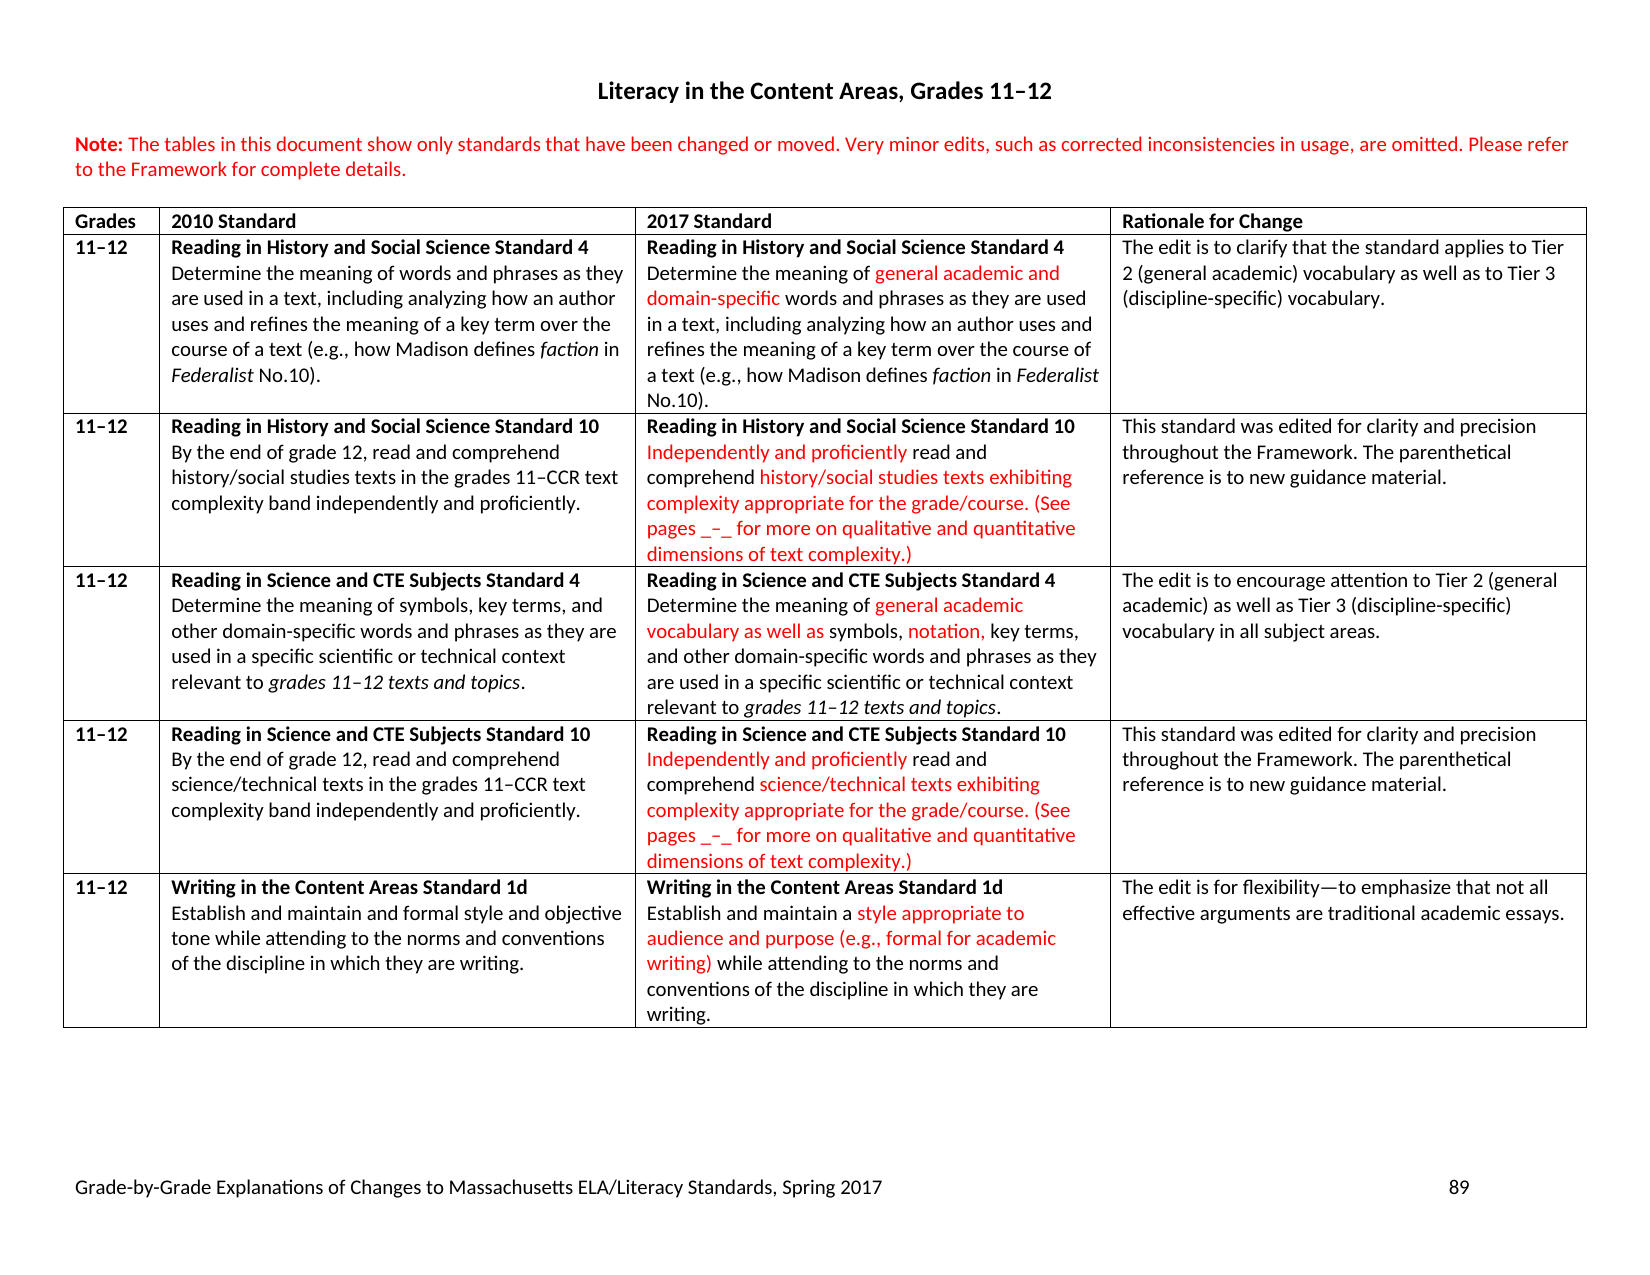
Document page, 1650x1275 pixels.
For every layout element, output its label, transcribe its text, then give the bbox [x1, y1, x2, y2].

table_header Rationale for Change [1111, 208, 1586, 234]
table_cell This standard was edited for clarity and precision throughout the Framework. The parenthetical reference is to new guidance material. [1111, 414, 1586, 566]
table_header Grades [64, 208, 159, 234]
table_cell Reading in Science and CTE Subjects Standard 10 By the end of grade 12, read and comprehend science/technical texts in the grades 11–CCR text complexity band independently and proficiently. [160, 721, 635, 873]
table_cell Reading in Science and CTE Subjects Standard 4 Determine the meaning of symbols, key terms, and other domain-specific words and phrases as they are used in a specific scientific or technical context relevant to grades 11–12 texts and topics. [160, 567, 635, 720]
text Note: The tables in this document show only standards that have been changed or moved. Very minor edits, such as corrected inconsistencies in usage, are omitted. Please refer to the Framework for complete details. [75, 131, 1575, 182]
table_header 2010 Standard [160, 208, 635, 234]
table_cell Writing in the Content Areas Standard 1d Establish and maintain and formal style and objective tone while attending to the norms and conventions of the discipline in which they are writing. [160, 874, 635, 1027]
table_cell 11–12 [64, 235, 159, 413]
table_cell 11–12 [64, 874, 159, 1027]
table_cell Reading in History and Social Science Standard 4 Determine the meaning of words and phrases as they are used in a text, including analyzing how an author uses and refines the meaning of a key term over the course of a text (e.g., how Madison defines faction in Federalist No.10). [160, 235, 635, 413]
table_cell Writing in the Content Areas Standard 1d Establish and maintain a style appropriate to audience and purpose (e.g., formal for academic writing) while attending to the norms and conventions of the discipline in which they are writing. [636, 874, 1110, 1027]
table_cell The edit is for flexibility—to emphasize that not all effective arguments are traditional academic essays. [1111, 874, 1586, 1027]
table_cell This standard was edited for clarity and precision throughout the Framework. The parenthetical reference is to new guidance material. [1111, 721, 1586, 873]
table_cell Reading in History and Social Science Standard 4 Determine the meaning of general academic and domain-specific words and phrases as they are used in a text, including analyzing how an author uses and refines the meaning of a key term over the course of a text (e.g., how Madison defines faction in Federalist No.10). [636, 235, 1110, 413]
subtitle Literacy in the Content Areas, Grades 11–12 [75, 75, 1575, 106]
table_cell 11–12 [64, 414, 159, 566]
table_cell Reading in History and Social Science Standard 10 Independently and proficiently read and comprehend history/social studies texts exhibiting complexity appropriate for the grade/course. (See pages _–_ for more on qualitative and quantitative dimensions of text complexity.) [636, 414, 1110, 566]
table_cell Reading in Science and CTE Subjects Standard 10 Independently and proficiently read and comprehend science/technical texts exhibiting complexity appropriate for the grade/course. (See pages _–_ for more on qualitative and quantitative dimensions of text complexity.) [636, 721, 1110, 873]
table_cell Reading in History and Social Science Standard 10 By the end of grade 12, read and comprehend history/social studies texts in the grades 11–CCR text complexity band independently and proficiently. [160, 414, 635, 566]
table_cell 11–12 [64, 567, 159, 720]
table_cell The edit is to clarify that the standard applies to Tier 2 (general academic) vocabulary as well as to Tier 3 (discipline-specific) vocabulary. [1111, 235, 1586, 413]
table_cell 11–12 [64, 721, 159, 873]
table_cell Reading in Science and CTE Subjects Standard 4 Determine the meaning of general academic vocabulary as well as symbols, notation, key terms, and other domain-specific words and phrases as they are used in a specific scientific or technical context relevant to grades 11–12 texts and topics. [636, 567, 1110, 720]
table_header 2017 Standard [636, 208, 1110, 234]
table_cell The edit is to encourage attention to Tier 2 (general academic) as well as Tier 3 (discipline-specific) vocabulary in all subject areas. [1111, 567, 1586, 720]
